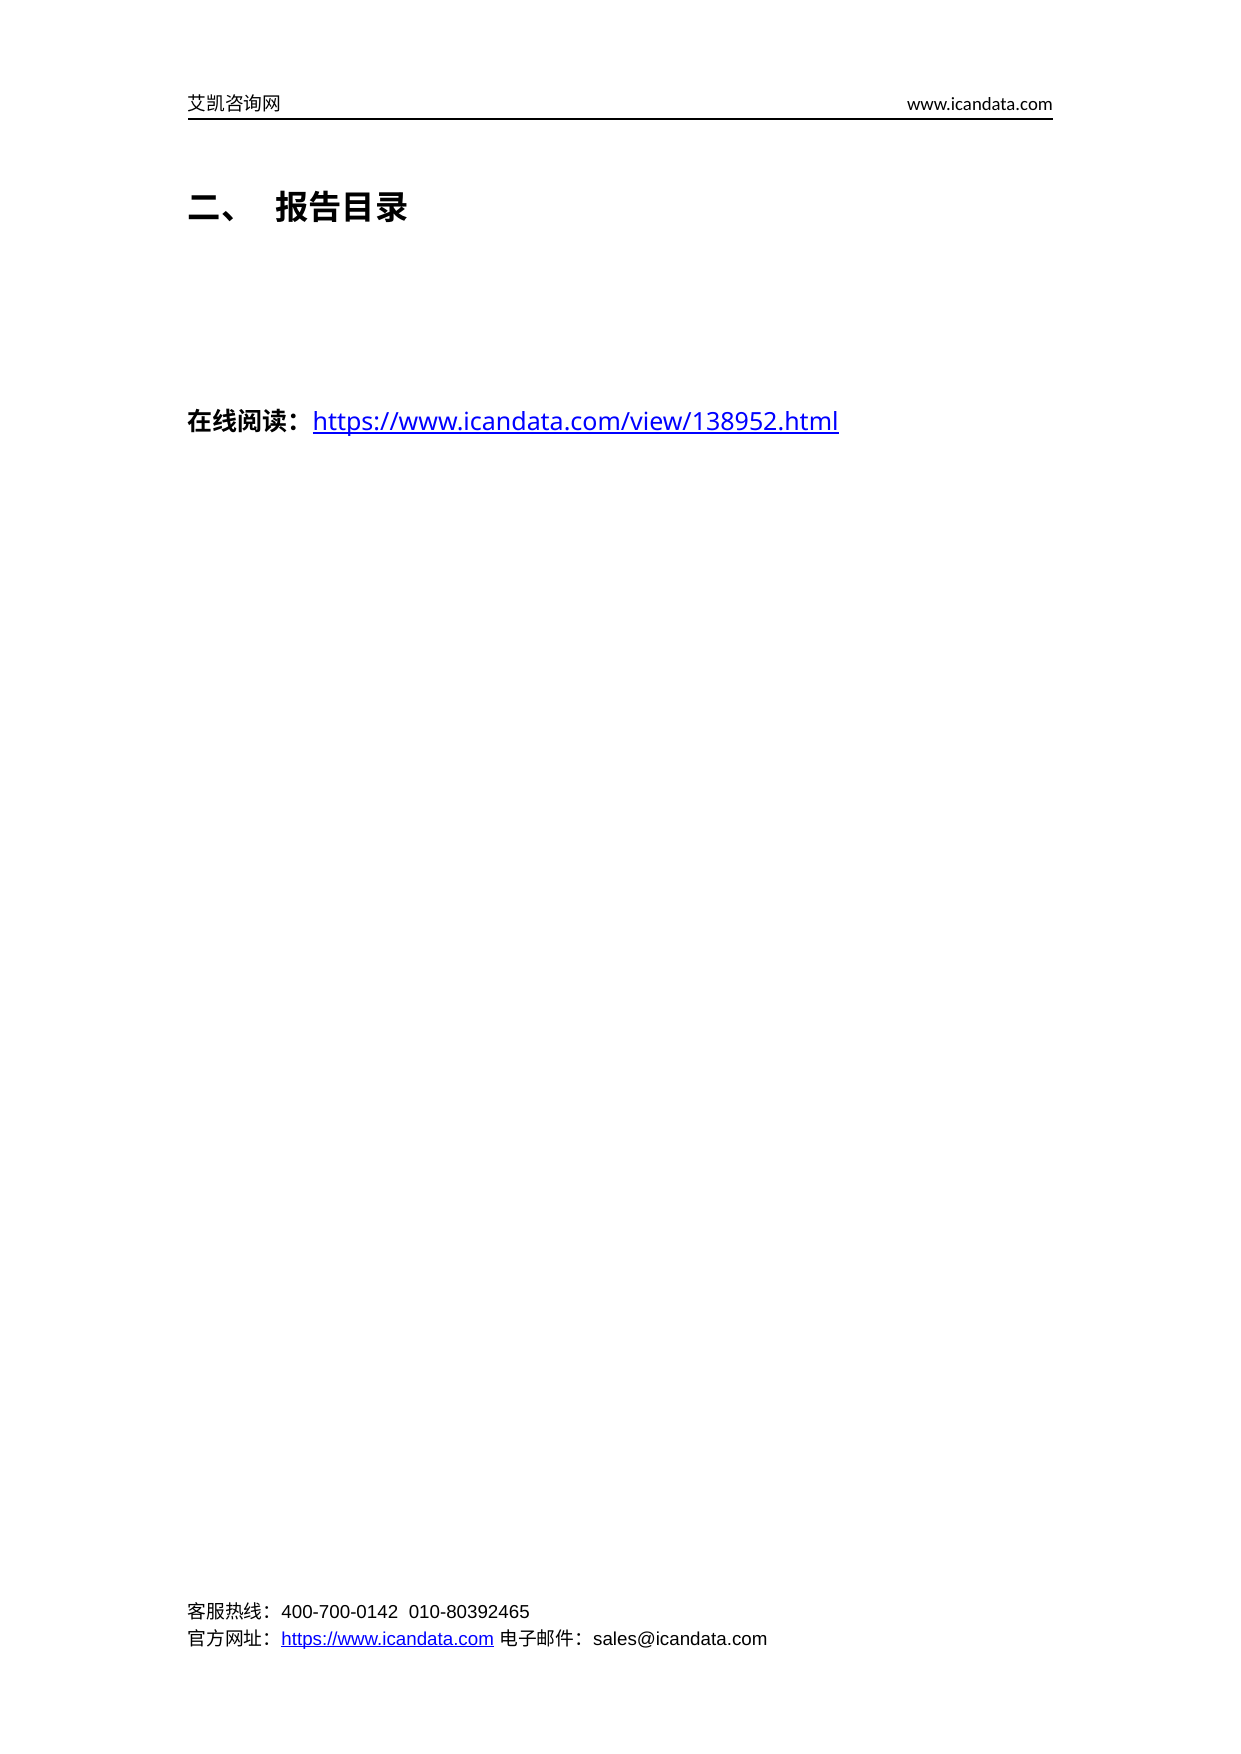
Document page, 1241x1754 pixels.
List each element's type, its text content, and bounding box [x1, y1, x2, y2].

text 在线阅读：https://www.icandata.com/view/138952.html [187, 387, 1053, 452]
subtitle 报告目录 [187, 172, 1053, 237]
